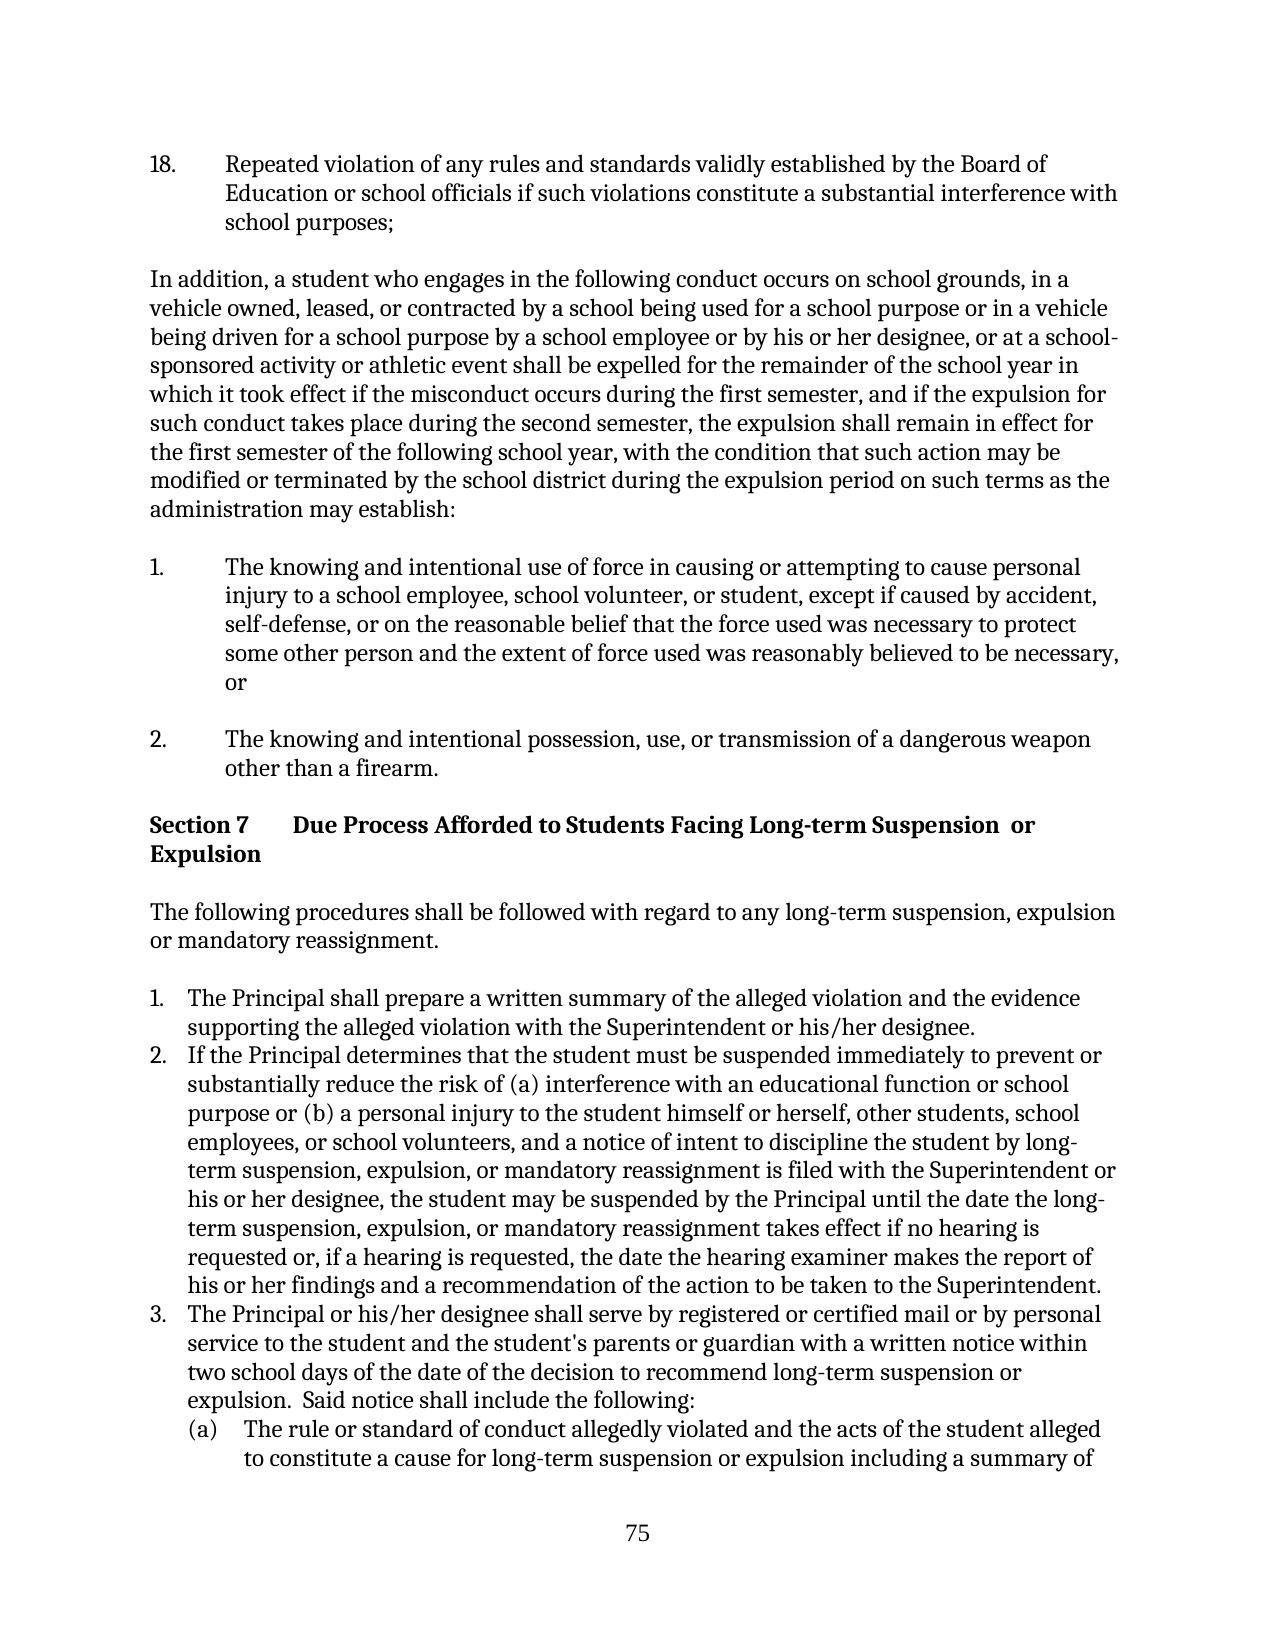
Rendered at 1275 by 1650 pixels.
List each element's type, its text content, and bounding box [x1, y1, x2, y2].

text Section 7 Due Process Afforded to Students Facing Long-term Suspension or Expulsion [150, 811, 1125, 869]
text In addition, a student who engages in the following conduct occurs on school grounds, in a vehicle owned, leased, or contracted by a school being used for a school purpose or in a vehicle being driven for a school purpose by a school employee or by his or her designee, or at a school-sponsored activity or athletic event shall be expelled for the remainder of the school year in which it took effect if the misconduct occurs during the first semester, and if the expulsion for such conduct takes place during the second semester, the expulsion shall remain in effect for the first semester of the following school year, with the condition that such action may be modified or terminated by the school district during the expulsion period on such terms as the administration may establish: [150, 265, 1125, 524]
text 1. The Principal shall prepare a written summary of the alleged violation and the evidence supporting the alleged violation with the Superintendent or his/her designee. [150, 984, 1125, 1041]
text The following procedures shall be followed with regard to any long-term suspension, expulsion or mandatory reassignment. [150, 897, 1125, 955]
text 2. If the Principal determines that the student must be suspended immediately to prevent or substantially reduce the risk of (a) interference with an educational function or school purpose or (b) a personal injury to the student himself or herself, other students, school employees, or school volunteers, and a notice of intent to discipline the student by long-term suspension, expulsion, or mandatory reassignment is filed with the Superintendent or his or her designee, the student may be suspended by the Principal until the date the long-term suspension, expulsion, or mandatory reassignment takes effect if no hearing is requested or, if a hearing is requested, the date the hearing examiner makes the report of his or her findings and a recommendation of the action to be taken to the Superintendent. [150, 1041, 1125, 1300]
text 3. The Principal or his/her designee shall serve by registered or certified mail or by personal service to the student and the student's parents or guardian with a written notice within two school days of the date of the decision to recommend long-term suspension or expulsion. Said notice shall include the following: [150, 1300, 1125, 1415]
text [187, 1415, 1125, 1472]
list Repeated violation of any rules and standards validly established by the Board of Education or school officials if such violations constitute a substantial interference with school purposes; [150, 150, 1125, 236]
text 1. The knowing and intentional use of force in causing or attempting to cause personal injury to a school employee, school volunteer, or student, except if caused by accident, self-defense, or on the reasonable belief that the force used was necessary to protect some other person and the extent of force used was reasonably believed to be necessary, or [150, 552, 1125, 696]
text 2. The knowing and intentional possession, use, or transmission of a dangerous weapon other than a firearm. [150, 725, 1125, 782]
